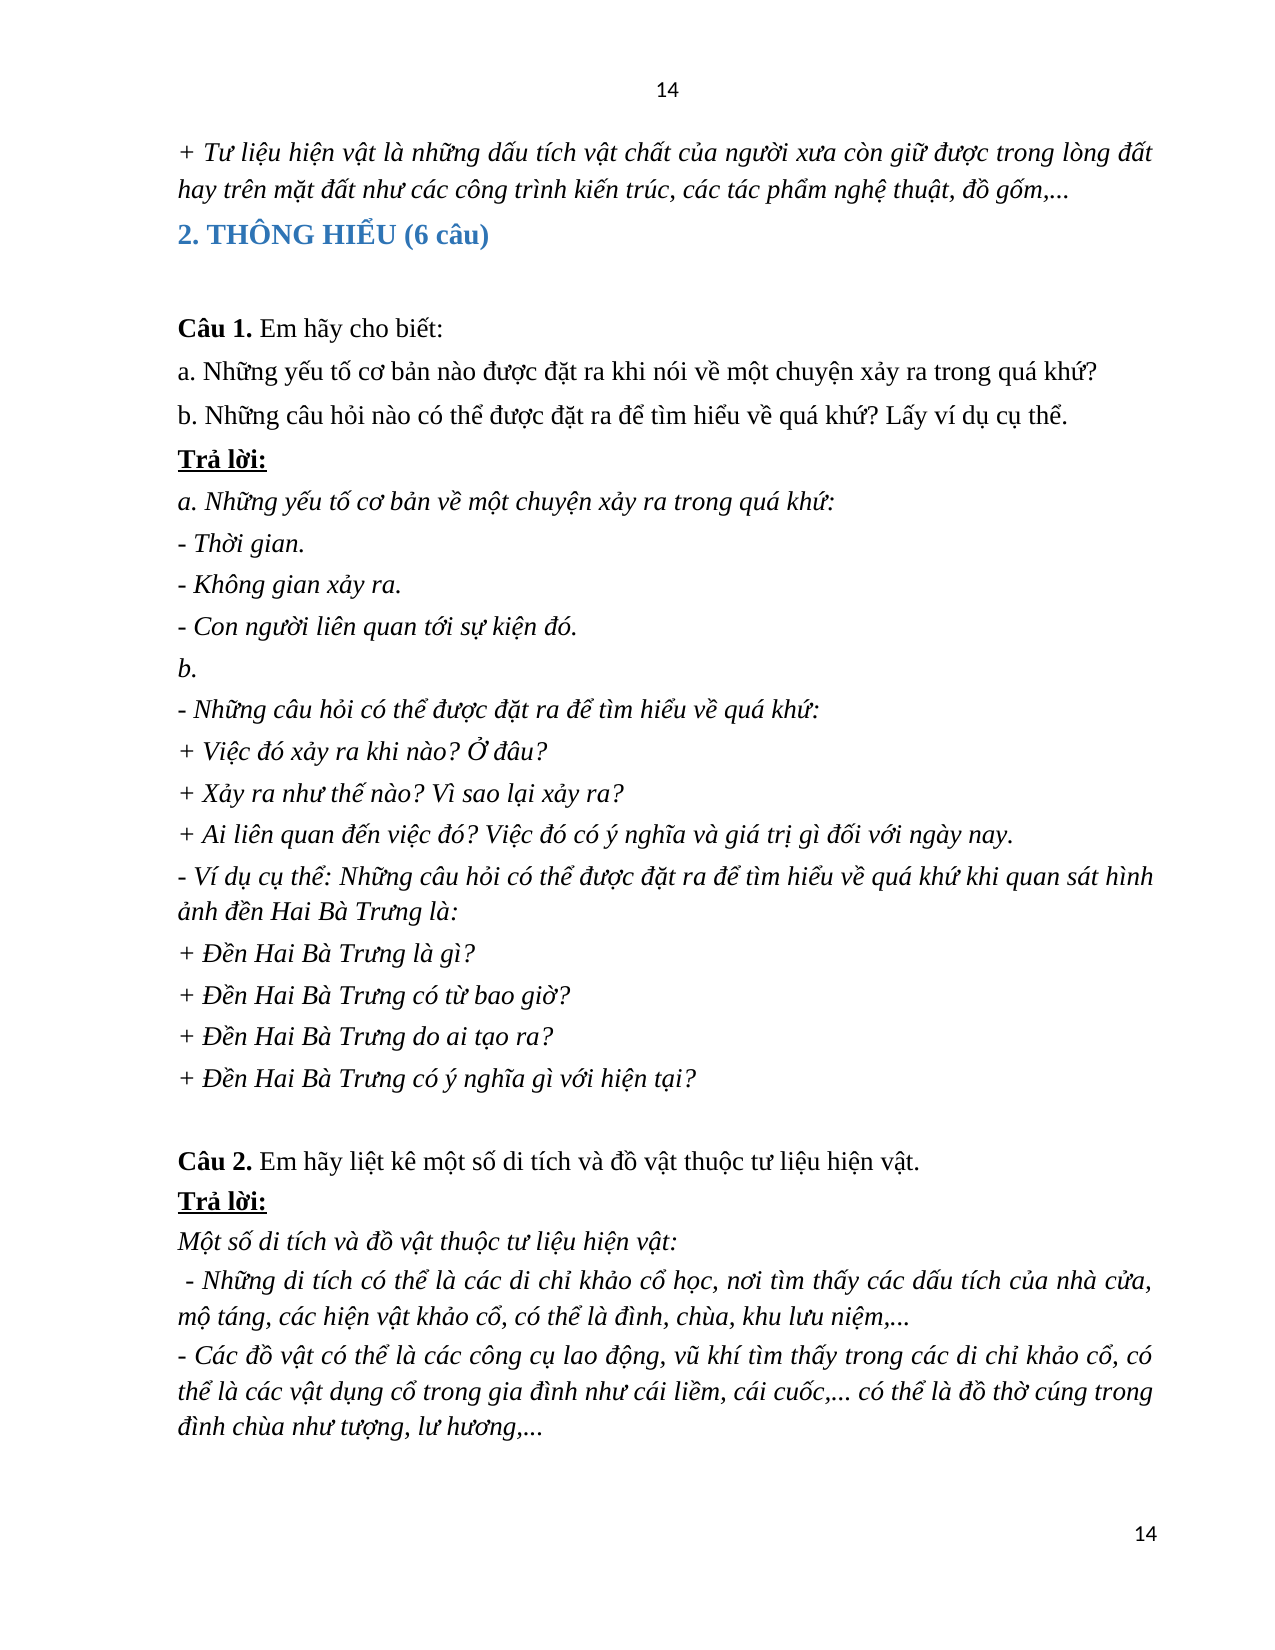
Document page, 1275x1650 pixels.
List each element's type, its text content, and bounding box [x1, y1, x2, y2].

text b. [177, 649, 1157, 684]
text - Các đồ vật có thể là các công cụ lao động, vũ khí tìm thấy trong các di chỉ khảo cổ, có thể là các vật dụng cổ trong gia đình như cái liềm, cái cuốc,... có thể là đồ thờ cúng trong đình chùa như tượng, lư hương,... [177, 1336, 1157, 1442]
text + Ai liên quan đến việc đó? Việc đó có ý nghĩa và giá trị gì đối với ngày nay. [177, 815, 1157, 851]
text + Xảy ra như thế nào? Vì sao lại xảy ra? [177, 774, 1157, 809]
text a. Những yếu tố cơ bản về một chuyện xảy ra trong quá khứ: [177, 482, 1157, 517]
text a. Những yếu tố cơ bản nào được đặt ra khi nói về một chuyện xảy ra trong quá khứ? [177, 351, 1157, 388]
text - Không gian xảy ra. [177, 565, 1157, 601]
text + Tư liệu hiện vật là những dấu tích vật chất của người xưa còn giữ được trong lòng đất hay trên mặt đất như các công trình kiến trúc, các tác phẩm nghệ thuật, đồ gốm,... [177, 131, 1157, 206]
text - Thời gian. [177, 524, 1157, 559]
text Câu 1. Em hãy cho biết: [177, 307, 1157, 344]
text b. Những câu hỏi nào có thể được đặt ra để tìm hiểu về quá khứ? Lấy ví dụ cụ thể. [177, 394, 1157, 432]
text + Đền Hai Bà Trưng do ai tạo ra? [177, 1017, 1157, 1053]
text - Ví dụ cụ thể: Những câu hỏi có thể được đặt ra để tìm hiểu về quá khứ khi quan sát hình ảnh đền Hai Bà Trưng là: [177, 857, 1157, 928]
subtitle 2. THÔNG HIỂU (6 câu) [177, 214, 1157, 252]
text - Con người liên quan tới sự kiện đó. [177, 607, 1157, 642]
text + Việc đó xảy ra khi nào? Ở đâu? [177, 732, 1157, 767]
text + Đền Hai Bà Trưng có ý nghĩa gì với hiện tại? [177, 1059, 1157, 1094]
text + Đền Hai Bà Trưng là gì? [177, 934, 1157, 969]
text Trả lời: [177, 438, 1157, 476]
text - Những câu hỏi có thể được đặt ra để tìm hiểu về quá khứ: [177, 690, 1157, 726]
text Một số di tích và đồ vật thuộc tư liệu hiện vật: [177, 1222, 1157, 1257]
text Câu 2. Em hãy liệt kê một số di tích và đồ vật thuộc tư liệu hiện vật. [177, 1142, 1157, 1178]
text + Đền Hai Bà Trưng có từ bao giờ? [177, 976, 1157, 1011]
text - Những di tích có thể là các di chỉ khảo cổ học, nơi tìm thấy các dấu tích của nhà cửa, mộ táng, các hiện vật khảo cổ, có thể là đình, chùa, khu lưu niệm,... [177, 1261, 1157, 1332]
text Trả lời: [177, 1182, 1157, 1217]
